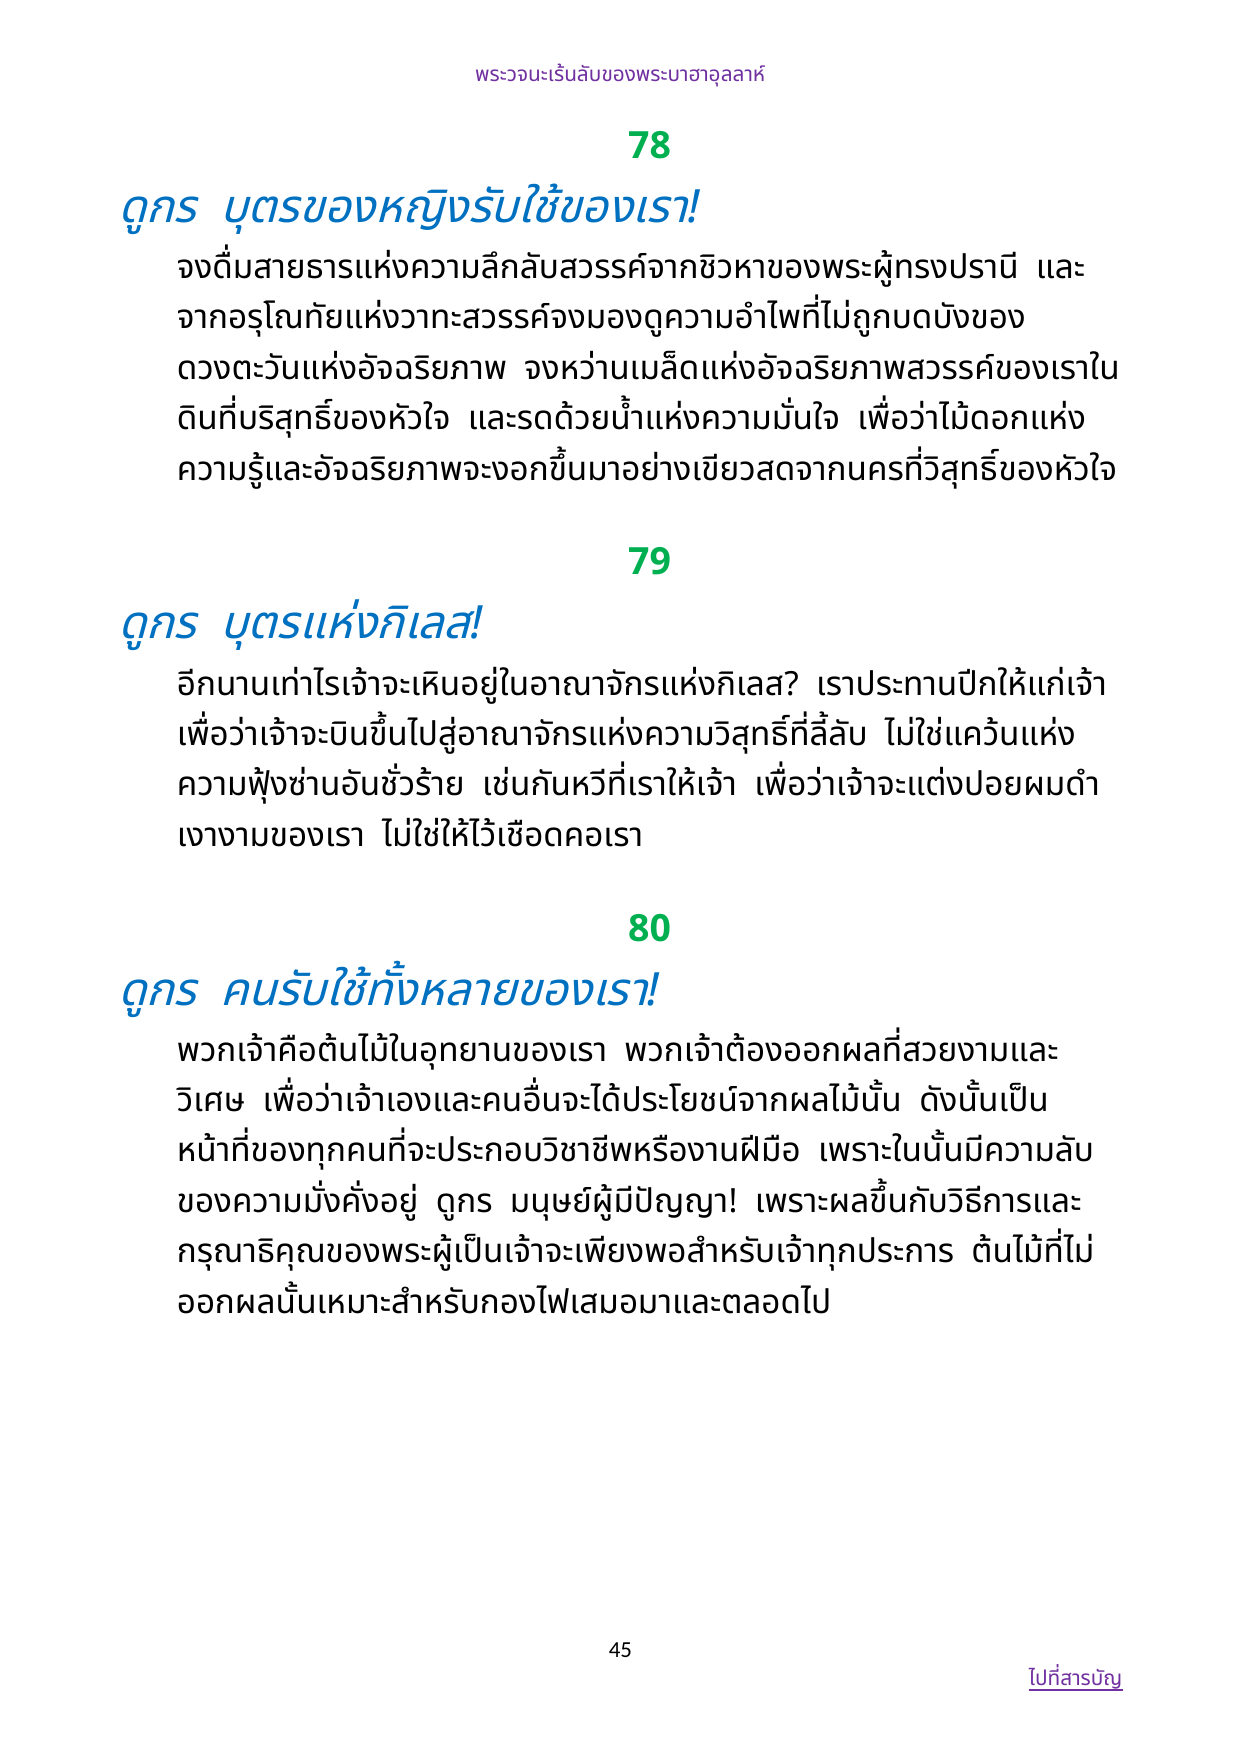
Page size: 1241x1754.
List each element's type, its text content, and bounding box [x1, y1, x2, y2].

text จงดื่มสายธารแห่งความลึกลับสวรรค์จากชิวหาของพระผู้ทรงปรานี และจากอรุโณทัยแห่งวาทะสวรรค์จงมองดูความอำไพที่ไม่ถูกบดบังของดวงตะวันแห่งอัจฉริยภาพ จงหว่านเมล็ดแห่งอัจฉริยภาพสวรรค์ของเราในดินที่บริสุทธิ์ของหัวใจ และรดด้วยน้ำแห่งความมั่นใจ เพื่อว่าไม้ดอกแห่งความรู้และอัจฉริยภาพจะงอกขึ้นมาอย่างเขียวสดจากนครที่วิสุทธิ์ของหัวใจ [177, 243, 1122, 495]
text ดูกร บุตรของหญิงรับใช้ของเรา! [118, 173, 1122, 243]
text 78 [177, 118, 1122, 169]
text พวกเจ้าคือต้นไม้ในอุทยานของเรา พวกเจ้าต้องออกผลที่สวยงามและวิเศษ เพื่อว่าเจ้าเองและคนอื่นจะได้ประโยชน์จากผลไม้นั้น ดังนั้นเป็นหน้าที่ของทุกคนที่จะประกอบวิชาชีพหรืองานฝีมือ เพราะในนั้นมีความลับของความมั่งคั่งอยู่ ดูกร มนุษย์ผู้มีปัญญา! เพราะผลขึ้นกับวิธีการและกรุณาธิคุณของพระผู้เป็นเจ้าจะเพียงพอสำหรับเจ้าทุกประการ ต้นไม้ที่ไม่ออกผลนั้นเหมาะสำหรับกองไฟเสมอมาและตลอดไป [177, 1026, 1122, 1328]
text ดูกร คนรับใช้ทั้งหลายของเรา! [118, 956, 1122, 1026]
text 79 [177, 534, 1122, 586]
text อีกนานเท่าไรเจ้าจะเหินอยู่ในอาณาจักรแห่งกิเลส? เราประทานปีกให้แก่เจ้า เพื่อว่าเจ้าจะบินขึ้นไปสู่อาณาจักรแห่งความวิสุทธิ์ที่ลี้ลับ ไม่ใช่แคว้นแห่งความฟุ้งซ่านอันชั่วร้าย เช่นกันหวีที่เราให้เจ้า เพื่อว่าเจ้าจะแต่งปอยผมดำเงางามของเรา ไม่ใช่ให้ไว้เชือดคอเรา [177, 659, 1122, 861]
text 80 [177, 901, 1122, 952]
text ดูกร บุตรแห่งกิเลส! [118, 590, 1122, 659]
